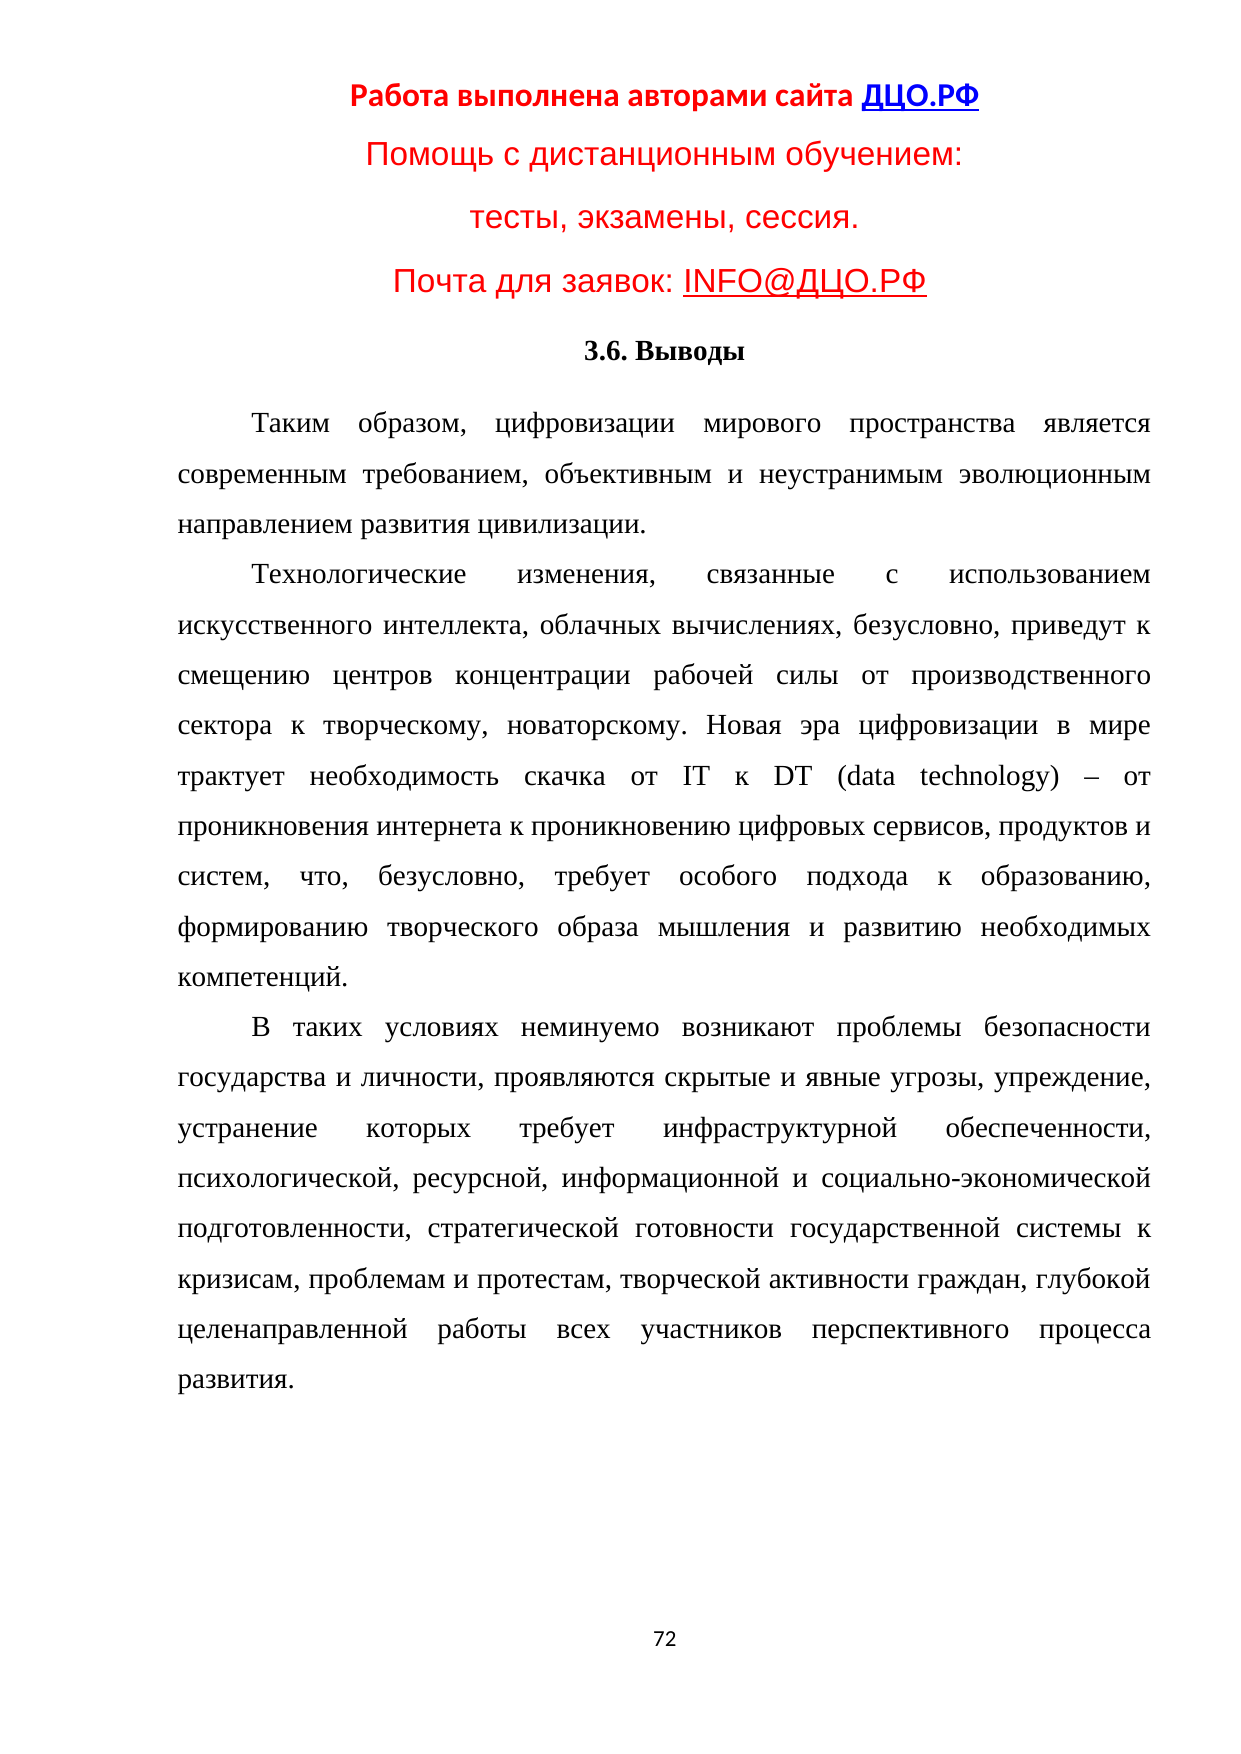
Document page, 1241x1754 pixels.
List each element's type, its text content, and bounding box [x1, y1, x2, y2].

text Технологические изменения, связанные с использованием искусственного интеллекта, облачных вычислениях, безусловно, приведут к смещению центров концентрации рабочей силы от производственного сектора к творческому, новаторскому. Новая эра цифровизации в мире трактует необходимость скачка от IT к DT (data technology) – от проникновения интернета к проникновению цифровых сервисов, продуктов и систем, что, безусловно, требует особого подхода к образованию, формированию творческого образа мышления и развитию необходимых компетенций. [177, 556, 1152, 992]
text Таким образом, цифровизации мирового пространства является современным требованием, объективным и неустранимым эволюционным направлением развития цивилизации. [177, 406, 1152, 540]
subtitle 3.6. Выводы [177, 333, 1152, 367]
text В таких условиях неминуемо возникают проблемы безопасности государства и личности, проявляются скрытые и явные угрозы, упреждение, устранение которых требует инфраструктурной обеспеченности, психологической, ресурсной, информационной и социально-экономической подготовленности, стратегической готовности государственной системы к кризисам, проблемам и протестам, творческой активности граждан, глубокой целенаправленной работы всех участников перспективного процесса развития. [177, 1009, 1152, 1395]
